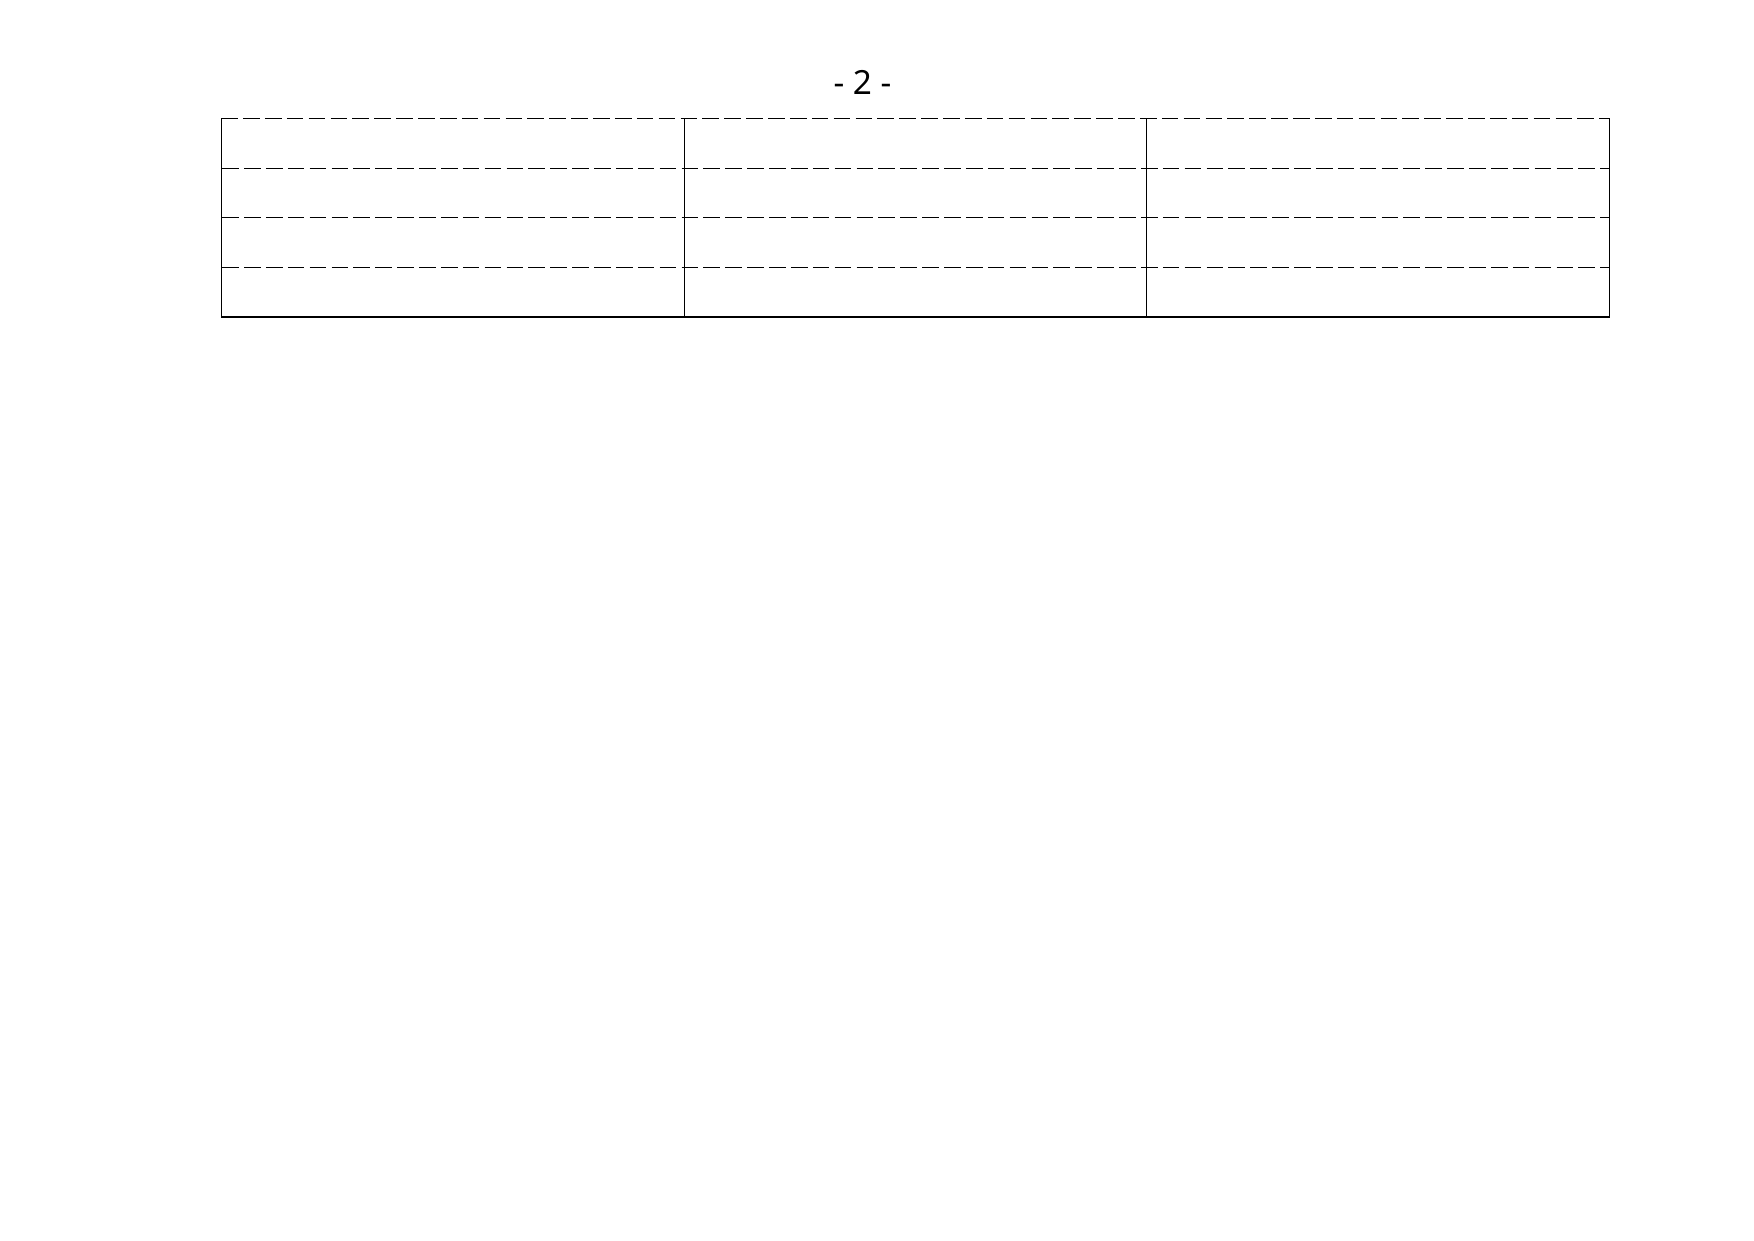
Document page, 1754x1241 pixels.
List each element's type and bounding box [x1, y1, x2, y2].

table_cell [1147, 168, 1609, 217]
table_cell [222, 267, 684, 316]
table_cell [1147, 217, 1609, 267]
table_cell [1147, 118, 1609, 168]
table_cell [222, 168, 684, 217]
table_cell [685, 267, 1146, 316]
table_cell [685, 217, 1146, 267]
table_cell [685, 118, 1146, 168]
table_cell [1147, 267, 1609, 316]
table_cell [685, 168, 1146, 217]
table_cell [222, 118, 684, 168]
table_cell [222, 217, 684, 267]
